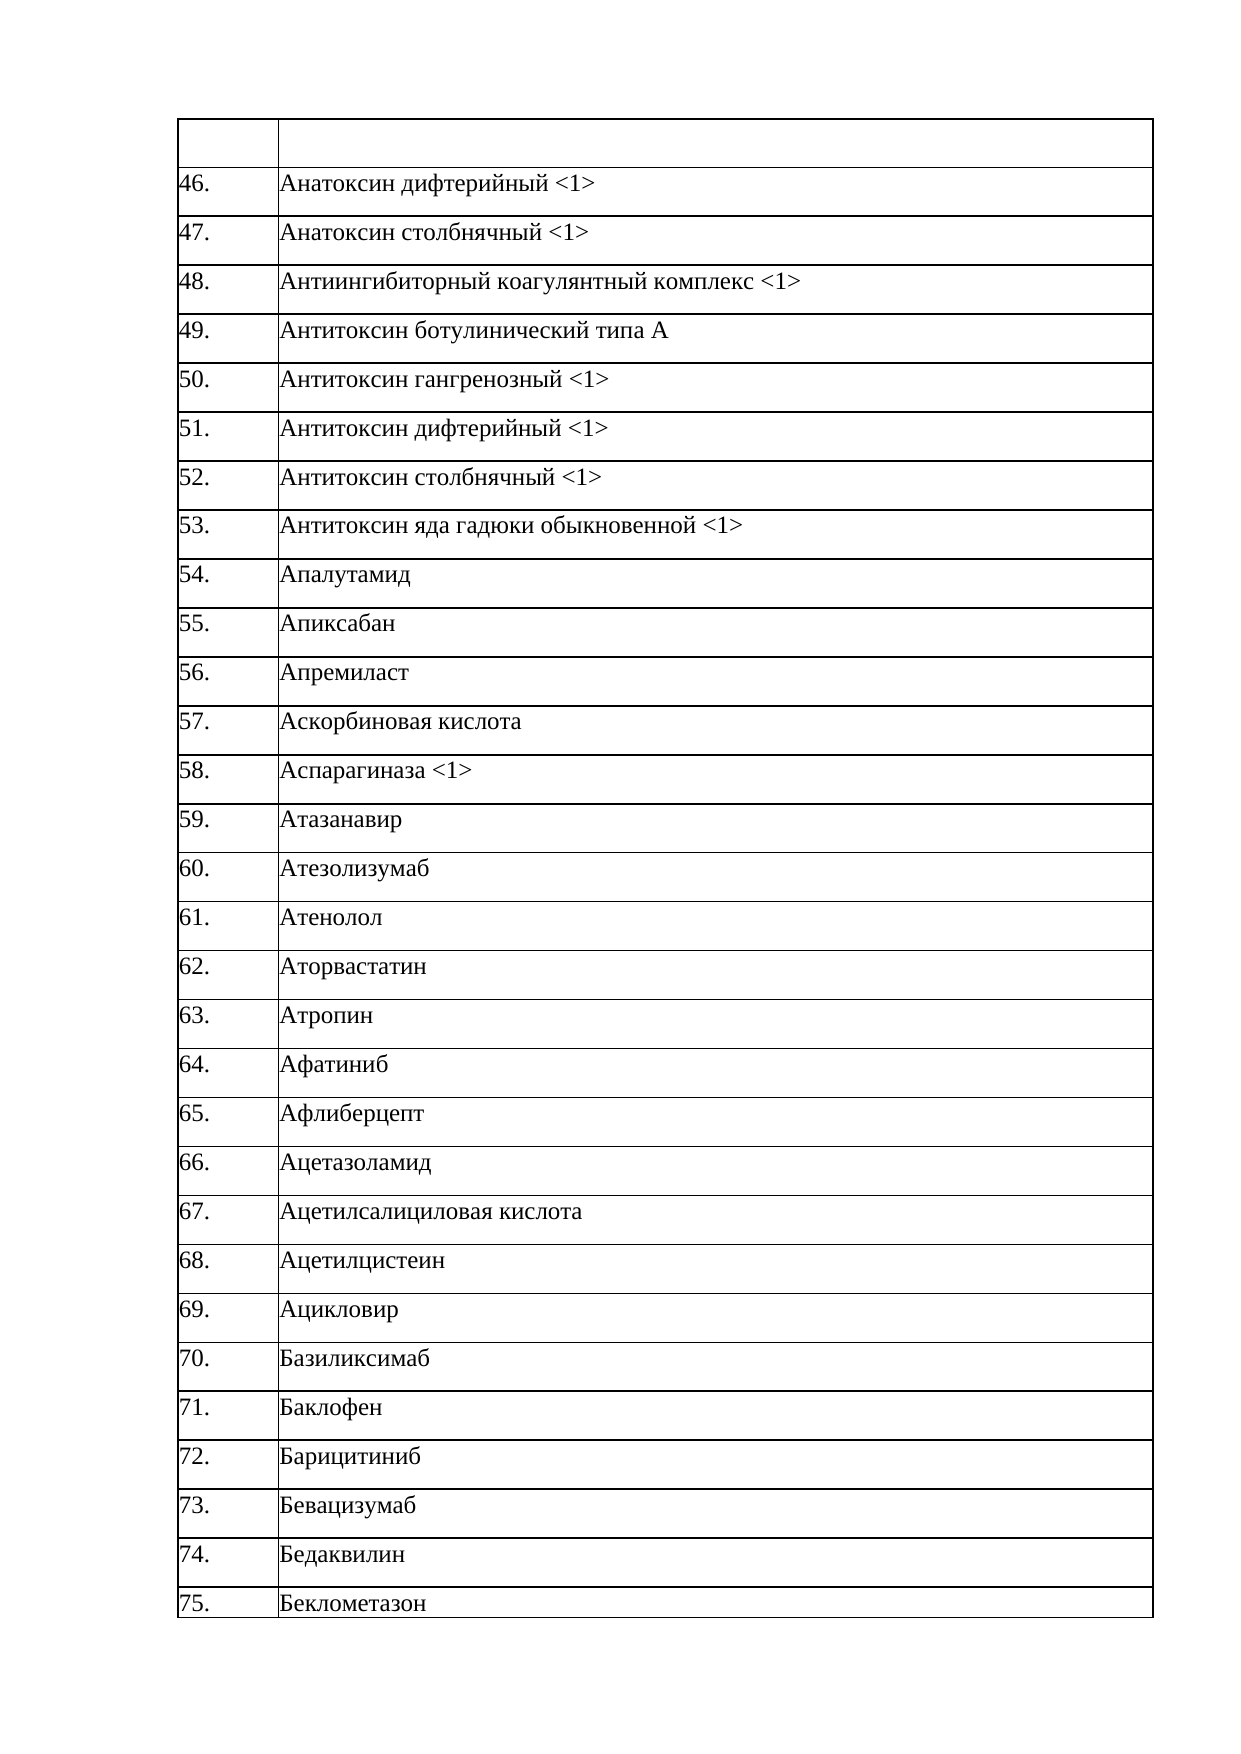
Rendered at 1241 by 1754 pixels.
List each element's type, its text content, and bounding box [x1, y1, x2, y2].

table_cell Антиингибиторный коагулянтный комплекс <1> [279, 266, 1152, 313]
table_cell Базиликсимаб [279, 1343, 1152, 1390]
table_cell 73. [179, 1490, 278, 1537]
table_cell Апиксабан [279, 609, 1152, 656]
table_cell Антитоксин ботулинический типа А [279, 315, 1152, 362]
table_cell 71. [179, 1392, 278, 1439]
table_cell 62. [179, 951, 278, 999]
table_cell 52. [179, 462, 278, 509]
table_cell Бевацизумаб [279, 1490, 1152, 1537]
table_cell 75. [179, 1588, 278, 1616]
table_cell 63. [179, 1000, 278, 1048]
table_cell Атазанавир [279, 805, 1152, 852]
table_cell 46. [179, 168, 278, 215]
table_cell 45. [179, 120, 278, 166]
table_cell Атропин [279, 1000, 1152, 1048]
table_cell 59. [179, 805, 278, 852]
table_cell 64. [179, 1049, 278, 1097]
table_cell 61. [179, 902, 278, 950]
table_cell 51. [179, 413, 278, 460]
table_cell 56. [179, 658, 278, 705]
table_cell Антитоксин столбнячный <1> [279, 462, 1152, 509]
table_cell 68. [179, 1245, 278, 1292]
table_cell Аскорбиновая кислота [279, 707, 1152, 754]
table_cell 55. [179, 609, 278, 656]
table_cell 48. [179, 266, 278, 313]
table_cell 54. [179, 560, 278, 607]
table_cell 49. [179, 315, 278, 362]
table_cell Атезолизумаб [279, 853, 1152, 901]
table_cell 67. [179, 1196, 278, 1243]
table_cell Ацикловир [279, 1294, 1152, 1341]
table_cell Апалутамид [279, 560, 1152, 607]
table_cell 47. [179, 217, 278, 264]
table_cell 69. [179, 1294, 278, 1341]
table_cell Барицитиниб [279, 1441, 1152, 1488]
table_cell 74. [179, 1539, 278, 1586]
table_cell Афатиниб [279, 1049, 1152, 1097]
table_cell Антитоксин гангренозный <1> [279, 364, 1152, 411]
table_cell Анатоксин дифтерийный <1> [279, 168, 1152, 215]
table_cell 58. [179, 756, 278, 803]
table_cell 57. [179, 707, 278, 754]
table_cell Ацетилсалициловая кислота [279, 1196, 1152, 1243]
table_cell 60. [179, 853, 278, 901]
table_cell 72. [179, 1441, 278, 1488]
table_cell 70. [179, 1343, 278, 1390]
table_cell Баклофен [279, 1392, 1152, 1439]
table_cell Анатоксин столбнячный <1> [279, 217, 1152, 264]
table_cell 50. [179, 364, 278, 411]
table_cell 53. [179, 511, 278, 558]
table_cell Афлиберцепт [279, 1098, 1152, 1146]
table_cell Атенолол [279, 902, 1152, 950]
table_cell Бедаквилин [279, 1539, 1152, 1586]
table_cell Аторвастатин [279, 951, 1152, 999]
table_cell Ацетазоламид [279, 1147, 1152, 1194]
table_cell Антитоксин яда гадюки обыкновенной <1> [279, 511, 1152, 558]
table_cell Ацетилцистеин [279, 1245, 1152, 1292]
table_cell Аспарагиназа <1> [279, 756, 1152, 803]
table_cell 65. [179, 1098, 278, 1146]
table_cell Апремиласт [279, 658, 1152, 705]
table_cell Беклометазон [279, 1588, 1152, 1616]
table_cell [279, 120, 1152, 166]
table_cell Антитоксин дифтерийный <1> [279, 413, 1152, 460]
table_cell 66. [179, 1147, 278, 1194]
